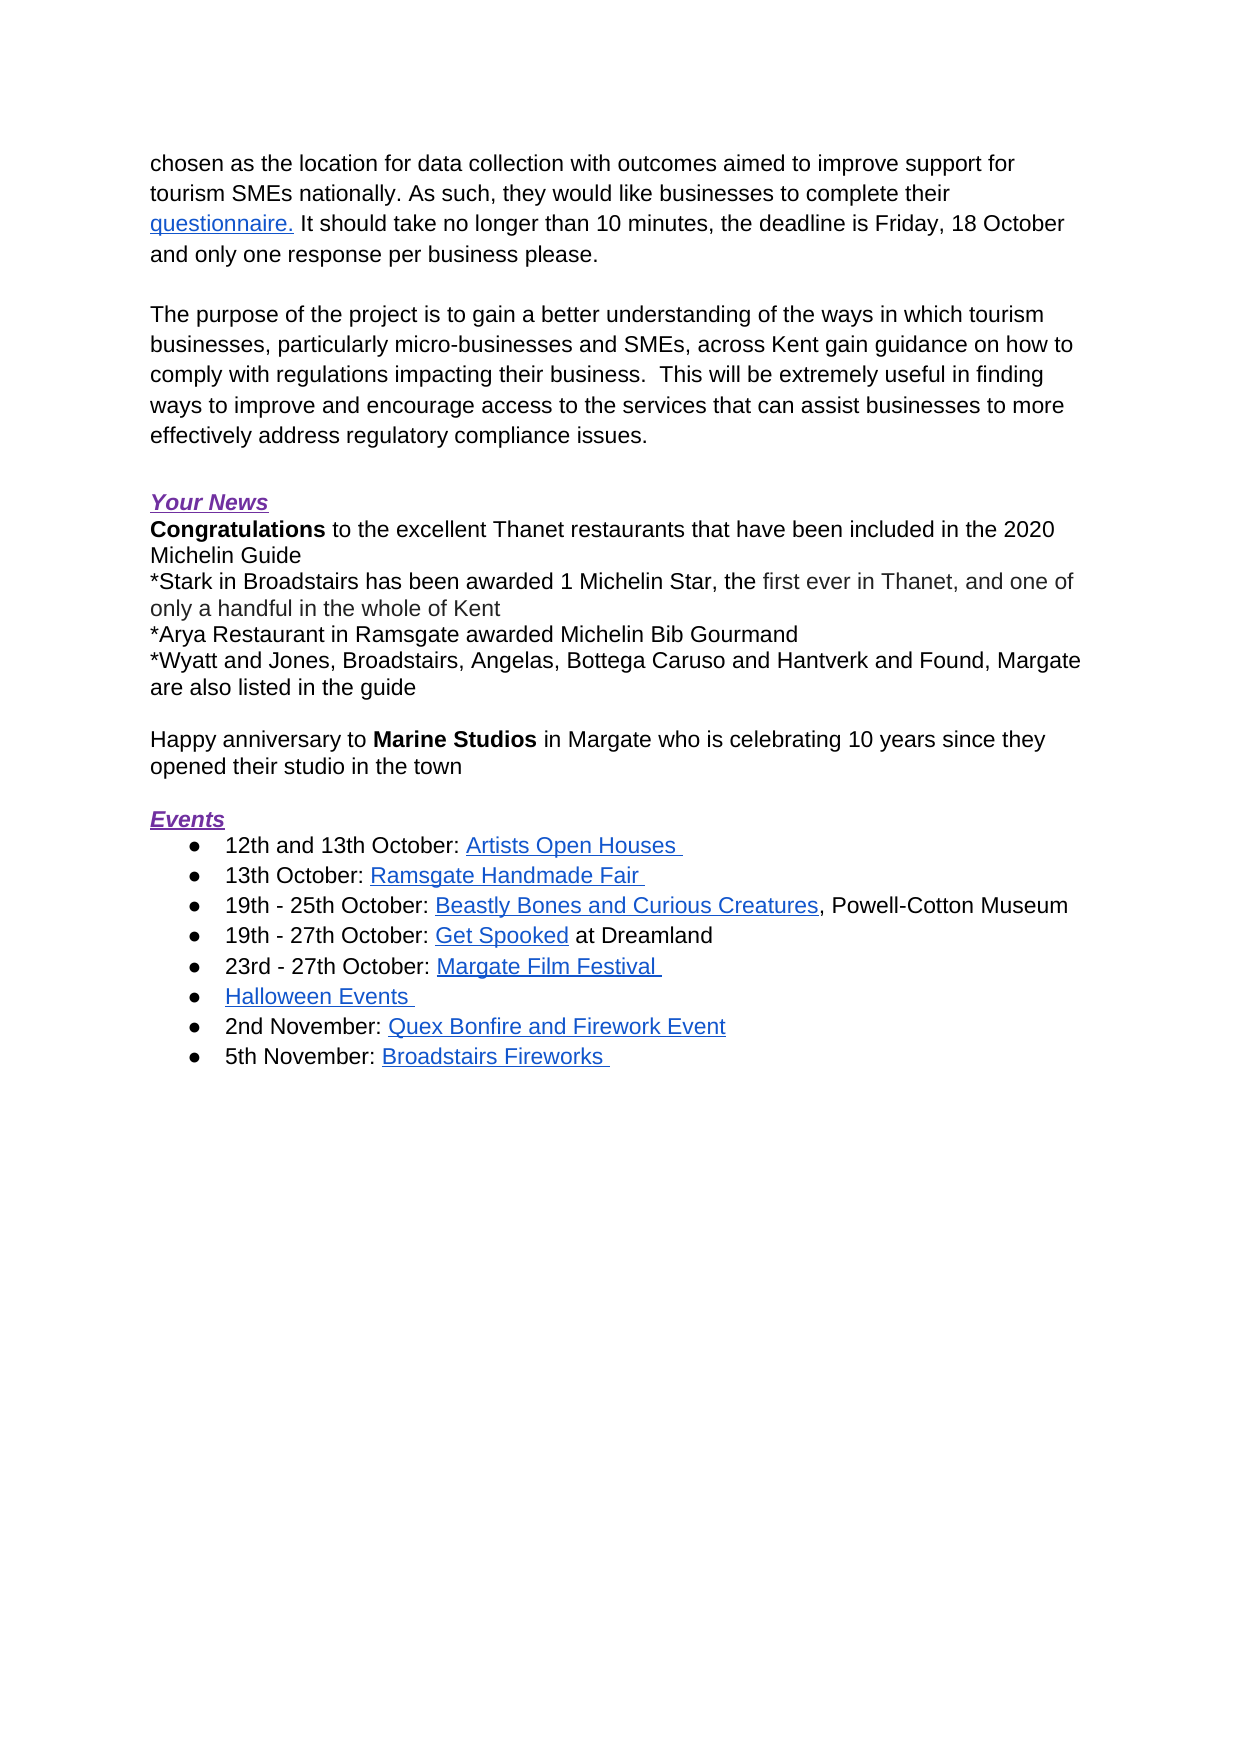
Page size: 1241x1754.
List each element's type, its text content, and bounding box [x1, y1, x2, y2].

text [150, 150, 1090, 267]
list 12th and 13th October: Artists Open Houses [187, 832, 1090, 858]
list 19th - 27th October: Get Spooked at Dreamland [187, 922, 1090, 949]
list 2nd November: Quex Bonfire and Firework Event [187, 1013, 1090, 1039]
text Events [150, 806, 1090, 832]
text *Arya Restaurant in Ramsgate awarded Michelin Bib Gourmand [150, 621, 1090, 647]
list 13th October: Ramsgate Handmade Fair [187, 862, 1090, 888]
text Your News Congratulations to the excellent Thanet restaurants that have been included in the 2020 Michelin Guide [150, 489, 1090, 568]
text The purpose of the project is to gain a better understanding of the ways in which tourism businesses, particularly micro-businesses and SMEs, across Kent gain guidance on how to comply with regulations impacting their business. This will be extremely useful in finding ways to improve and encourage access to the services that can assist businesses to more effectively address regulatory compliance issues. [150, 301, 1090, 448]
text Happy anniversary to Marine Studios in Margate who is celebrating 10 years since they opened their studio in the town [150, 726, 1090, 779]
text *Wyatt and Jones, Broadstairs, Angelas, Bottega Caruso and Hantverk and Found, Margate are also listed in the guide [150, 647, 1090, 700]
list 19th - 25th October: Beastly Bones and Curious Creatures, Powell-Cotton Museum [187, 892, 1090, 919]
list 5th November: Broadstairs Fireworks [187, 1043, 1090, 1070]
list Halloween Events [187, 983, 1090, 1009]
text *Stark in Broadstairs has been awarded 1 Michelin Star, the first ever in Thanet, and one of only a handful in the whole of Kent [150, 568, 1090, 621]
list 23rd - 27th October: Margate Film Festival [187, 953, 1090, 979]
